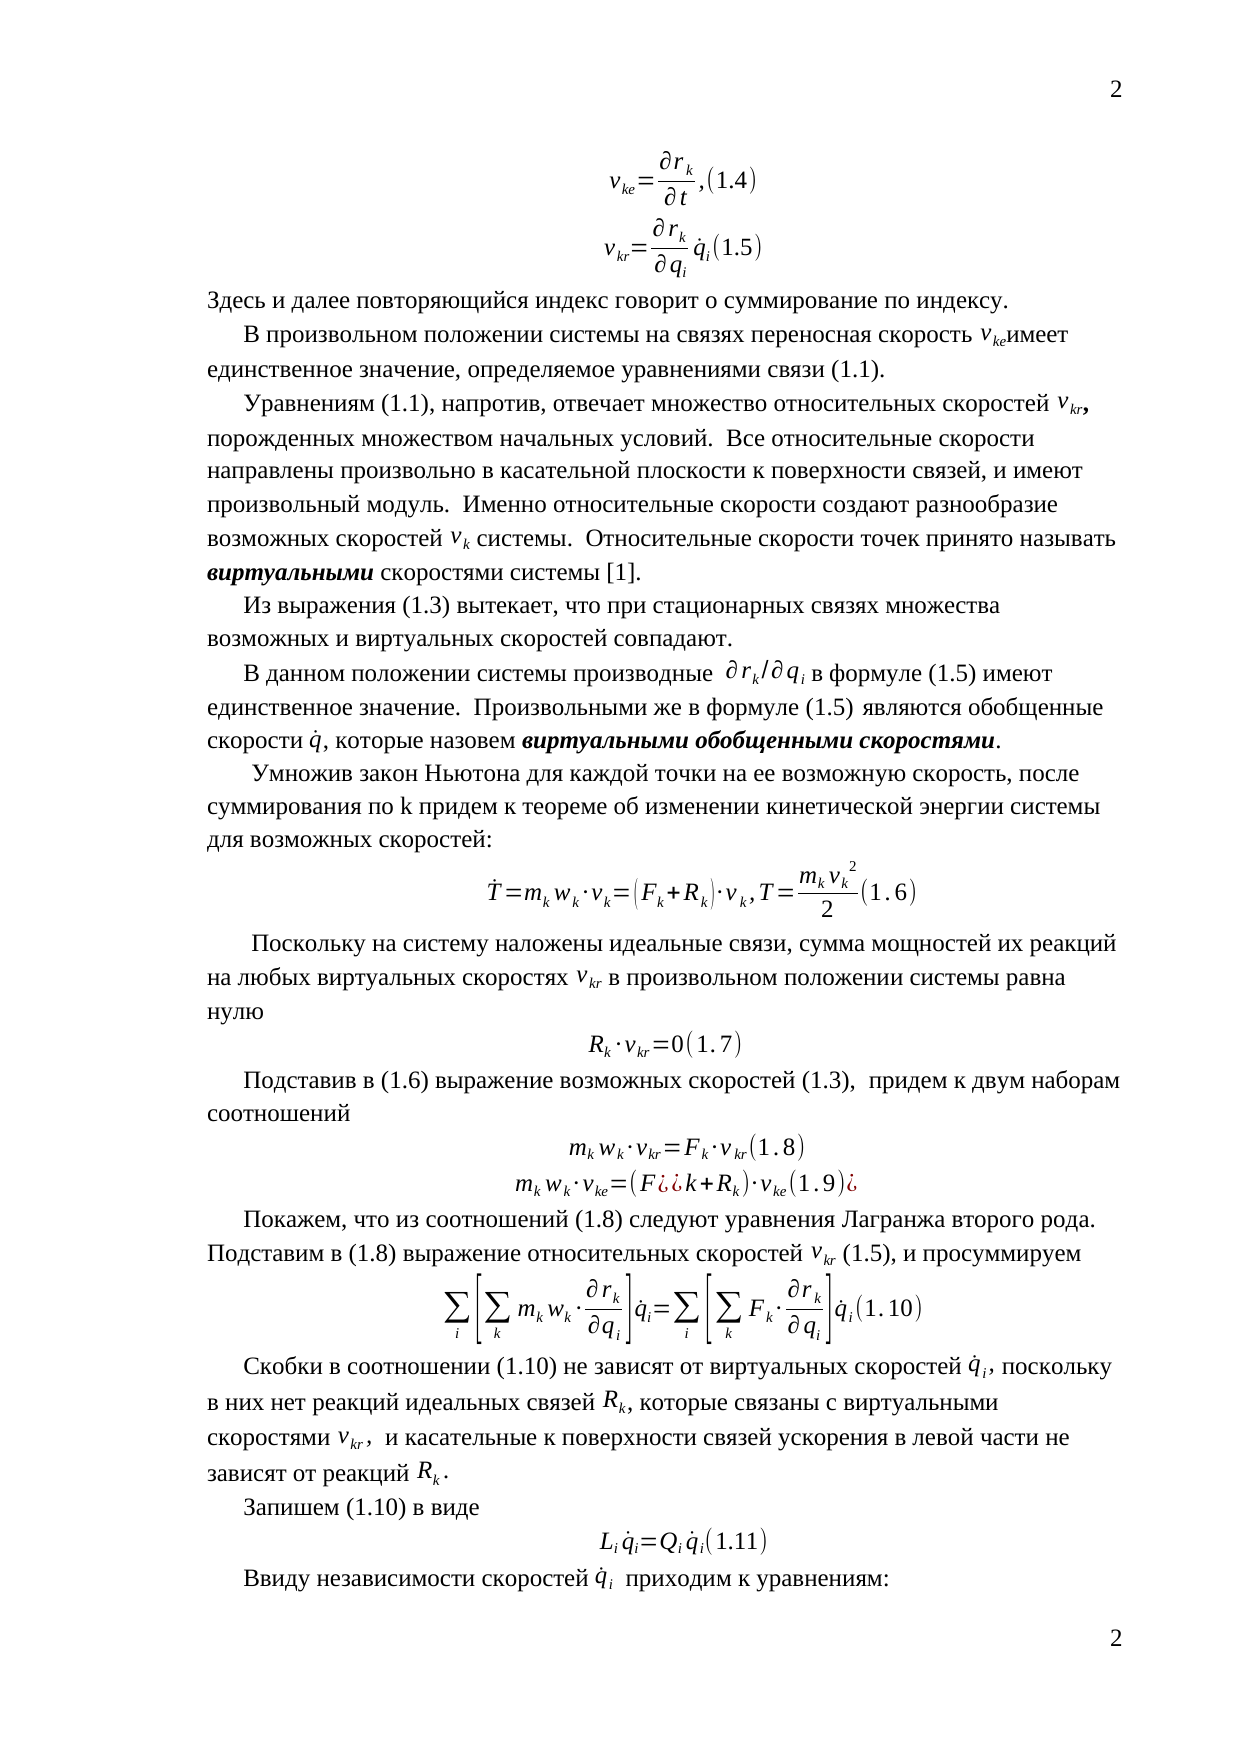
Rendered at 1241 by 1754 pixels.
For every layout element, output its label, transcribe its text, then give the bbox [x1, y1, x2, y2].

text Ввиду независимости скоростей приходим к уравнениям: [207, 1562, 1122, 1593]
text Из выражения (1.3) вытекает, что при стационарных связях множества возможных и виртуальных скоростей совпадают. [207, 590, 1122, 652]
text Скобки в соотношении (1.10) не зависят от виртуальных скоростей поскольку в них нет реакций идеальных связей , которые связаны с виртуальными скоростями и касательные к поверхности связей ускорения в левой части не зависят от реакций [207, 1350, 1122, 1488]
text Покажем, что из соотношений (1.8) следуют уравнения Лагранжа второго рода. Подставим в (1.8) выражение относительных скоростей (1.5), и просуммируем [207, 1204, 1122, 1268]
text Подставив в (1.6) выражение возможных скоростей (1.3), придем к двум наборам соотношений [207, 1066, 1122, 1127]
text Здесь и далее повторяющийся индекс говорит о суммирование по индексу. [207, 285, 1122, 314]
text Поскольку на систему наложены идеальные связи, сумма мощностей их реакций на любых виртуальных скоростях в произвольном положении системы равна нулю [207, 928, 1122, 1025]
text Запишем (1.10) в виде [207, 1492, 1122, 1521]
text Уравнениям (1.1), напротив, отвечает множество относительных скоростей , порожденных множеством начальных условий. Все относительные скорости направлены произвольно в касательной плоскости к поверхности связей, и имеют произвольный модуль. Именно относительные скорости создают разнообразие возможных скоростей системы. Относительные скорости точек принято называть виртуальными скоростями системы [1]. [207, 387, 1122, 586]
text В данном положении системы производные в формуле (1.5) имеют единственное значение. Произвольными же в формуле (1.5) являются обобщенные скорости , которые назовем виртуальными обобщенными скоростями. [207, 656, 1122, 754]
text Умножив закон Ньютона для каждой точки на ее возможную скорость, после суммирования по k придем к теореме об изменении кинетической энергии системы для возможных скоростей: [207, 758, 1122, 853]
text В произвольном положении системы на связях переносная скорость имеет единственное значение, определяемое уравнениями связи (1.1). [207, 318, 1122, 383]
